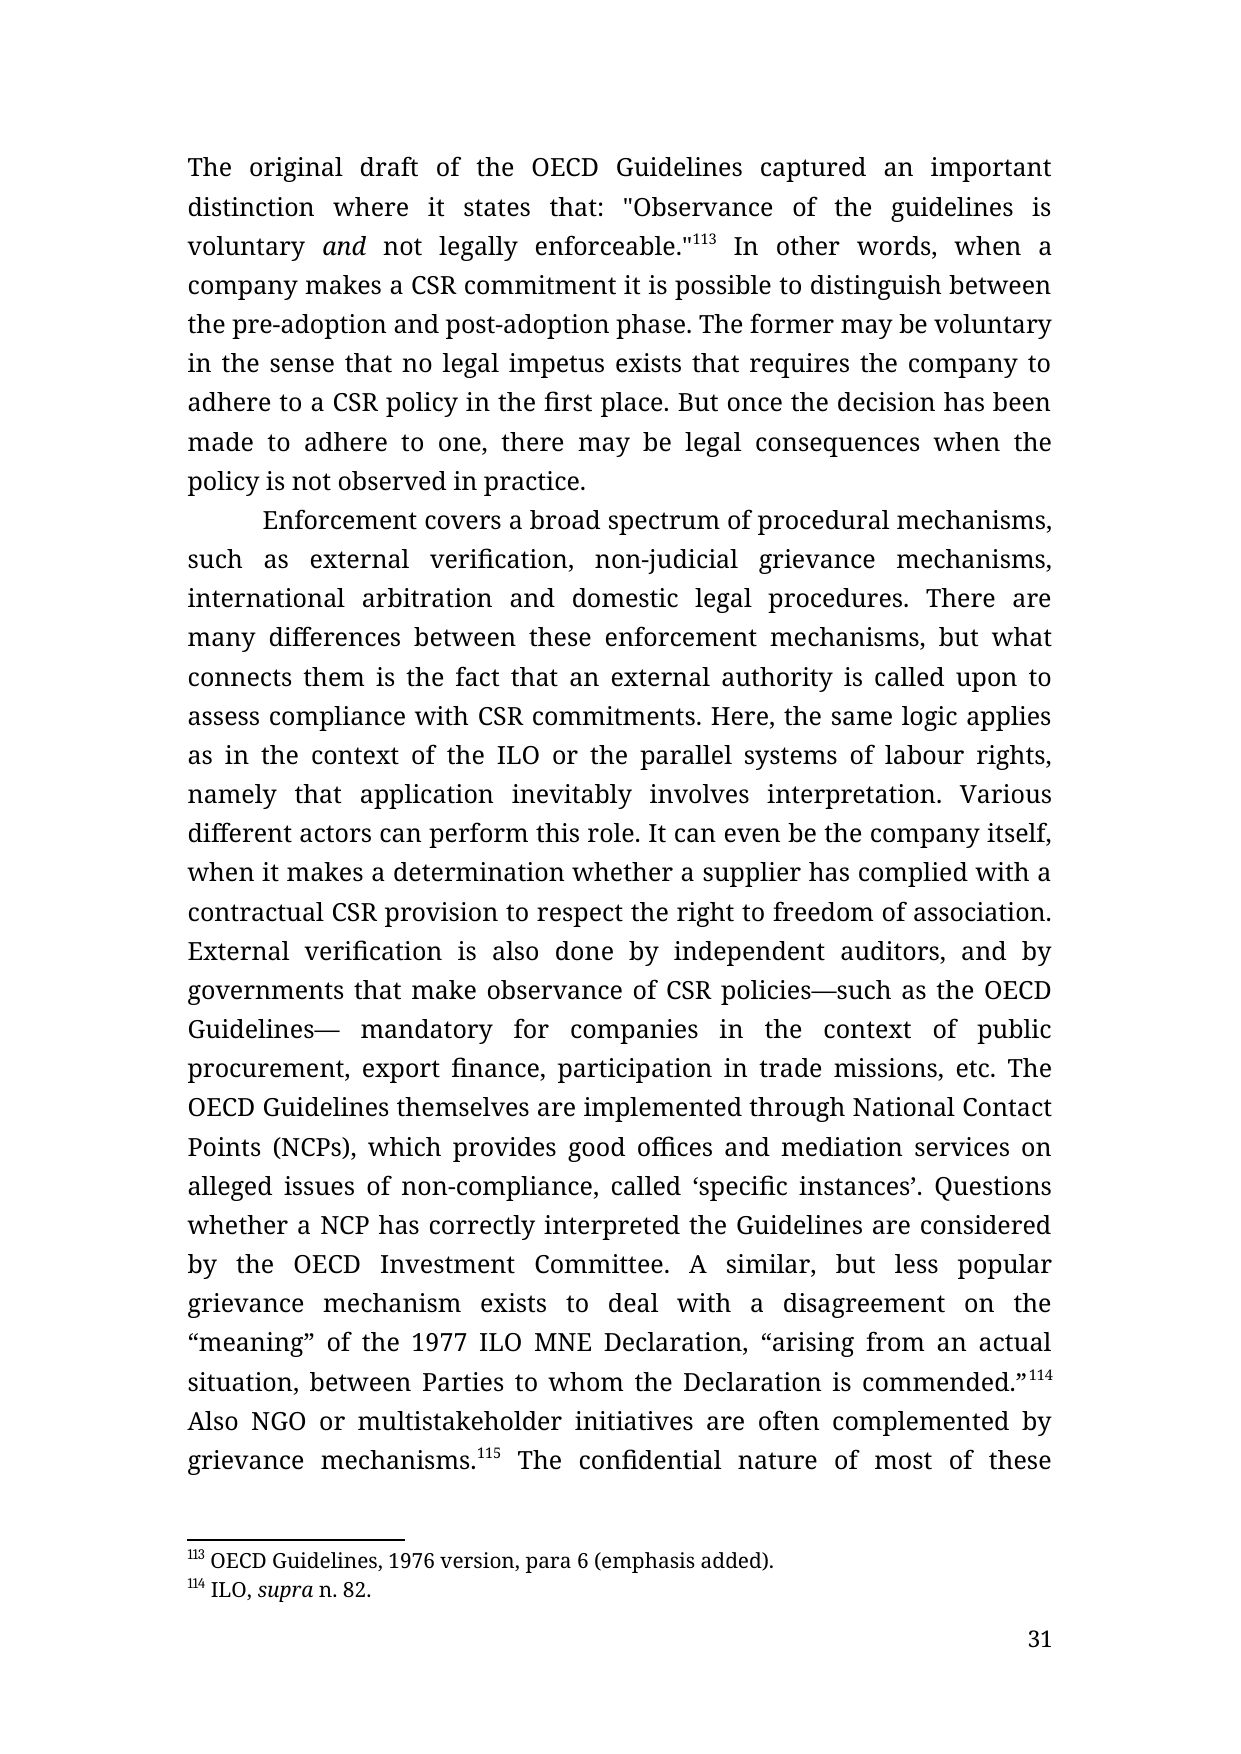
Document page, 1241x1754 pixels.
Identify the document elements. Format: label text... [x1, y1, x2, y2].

text Writing in 2001, the European Commission found that: “Most definitions of corporate social responsibility describe it as a concept whereby companies integrate social and environmental concerns in their business operations and in their interaction with their stakeholders on a voluntary basis.” Also the ILO definition that was alluded to in the introduction supports this position. In recent years, however, the ‘voluntary’ versus ‘mandatory’ debate has lost its relevance. This is especially visible with regard to the enforcement of CSR commitments. The original draft of the OECD Guidelines captured an important distinction where it states that: "Observance of the guidelines is voluntary and not legally enforceable." In other words, when a company makes a CSR commitment it is possible to distinguish between the pre-adoption and post-adoption phase. The former may be voluntary in the sense that no legal impetus exists that requires the company to adhere to a CSR policy in the first place. But once the decision has been made to adhere to one, there may be legal consequences when the policy is not observed in practice. [187, 150, 1053, 497]
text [187, 502, 1053, 1477]
